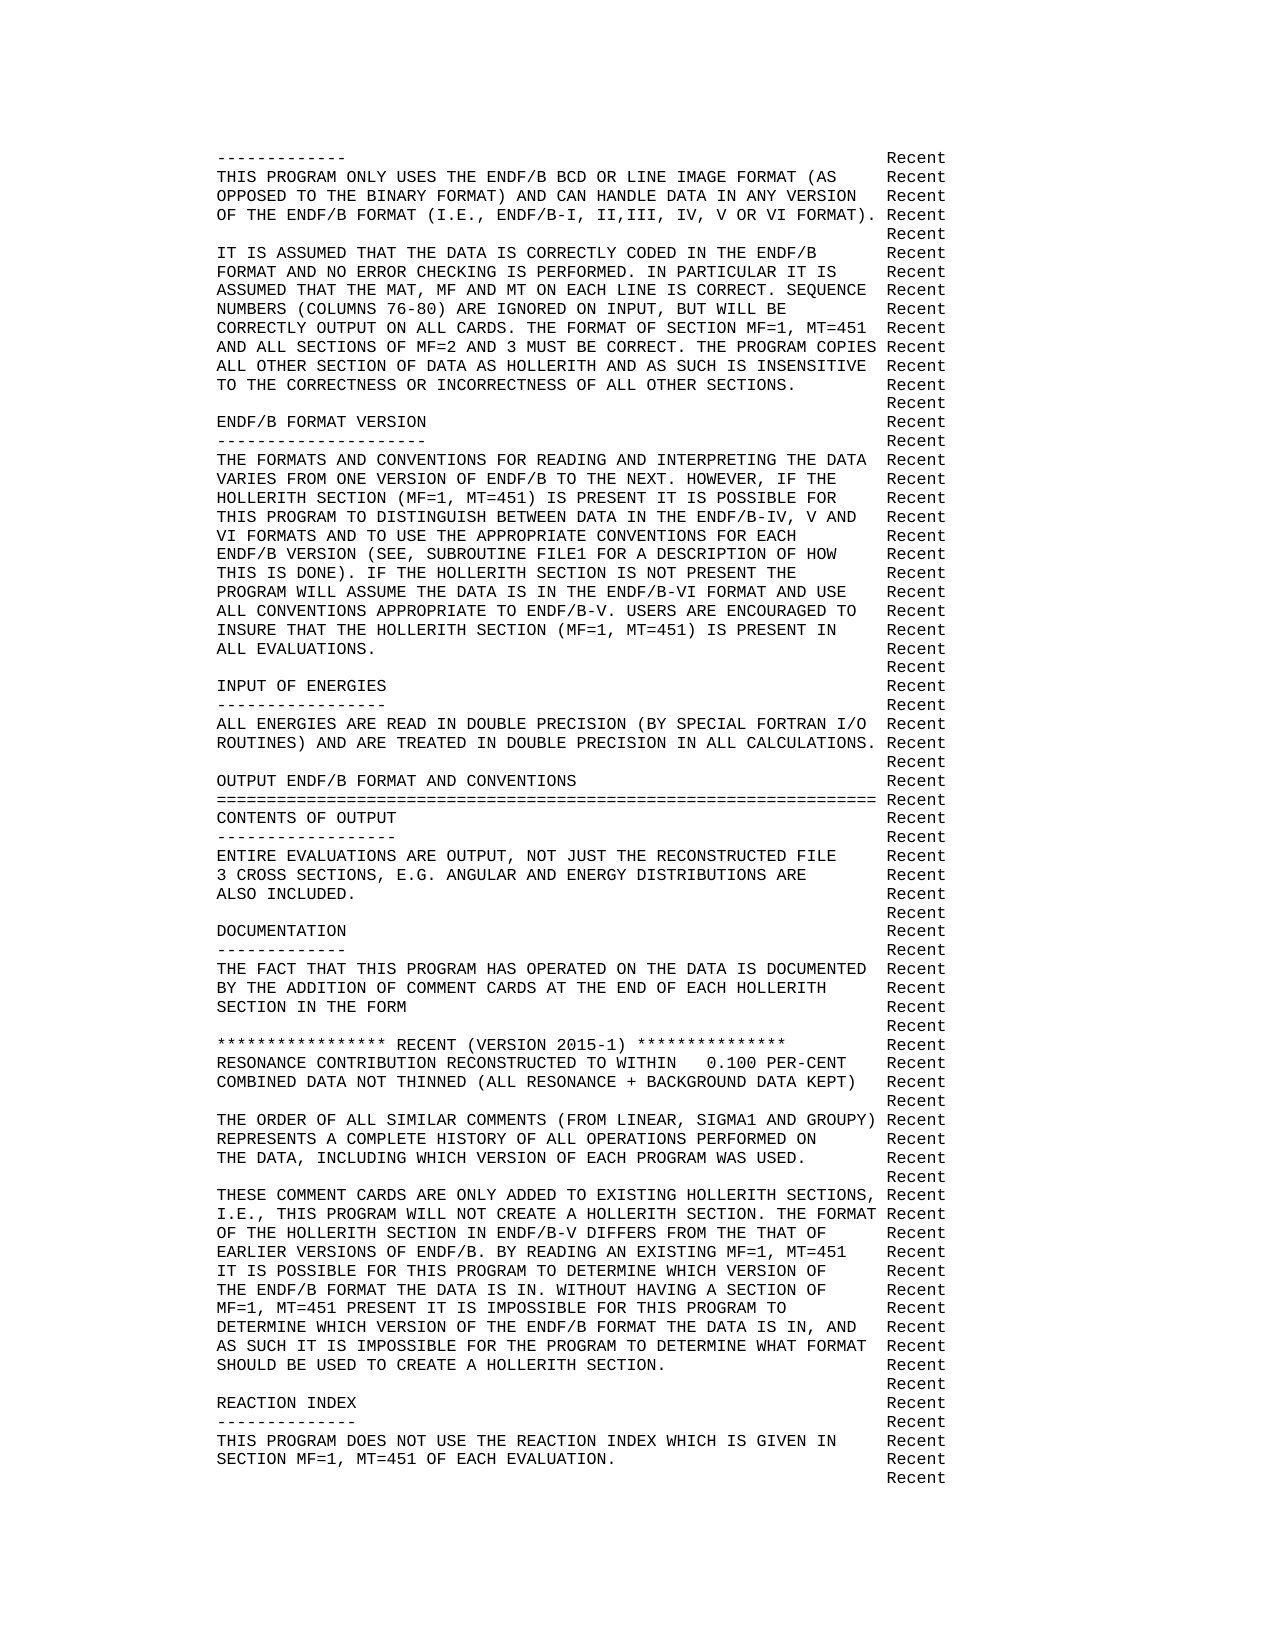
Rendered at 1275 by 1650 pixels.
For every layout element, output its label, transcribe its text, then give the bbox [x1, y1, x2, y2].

text ALL EVALUATIONS. Recent [156, 640, 1118, 659]
text REACTION INDEX Recent [156, 1394, 1118, 1413]
text THE FORMATS AND CONVENTIONS FOR READING AND INTERPRETING THE DATA Recent [156, 452, 1118, 471]
text Recent [156, 395, 1118, 414]
text THE FACT THAT THIS PROGRAM HAS OPERATED ON THE DATA IS DOCUMENTED Recent [156, 961, 1118, 979]
text VARIES FROM ONE VERSION OF ENDF/B TO THE NEXT. HOWEVER, IF THE Recent [156, 471, 1118, 489]
text ***************** RECENT (VERSION 2015-1) *************** Recent [156, 1036, 1118, 1055]
text Recent [156, 1168, 1118, 1187]
text OF THE ENDF/B FORMAT (I.E., ENDF/B-I, II,III, IV, V OR VI FORMAT). Recent [156, 207, 1118, 225]
text SECTION MF=1, MT=451 OF EACH EVALUATION. Recent [156, 1451, 1118, 1470]
text Recent [156, 1376, 1118, 1394]
text THIS IS DONE). IF THE HOLLERITH SECTION IS NOT PRESENT THE Recent [156, 565, 1118, 584]
text COMBINED DATA NOT THINNED (ALL RESONANCE + BACKGROUND DATA KEPT) Recent [156, 1074, 1118, 1093]
text ------------------ Recent [156, 829, 1118, 848]
text DOCUMENTATION Recent [156, 923, 1118, 942]
text TO THE CORRECTNESS OR INCORRECTNESS OF ALL OTHER SECTIONS. Recent [156, 376, 1118, 395]
text THE ENDF/B FORMAT THE DATA IS IN. WITHOUT HAVING A SECTION OF Recent [156, 1281, 1118, 1300]
text CONTENTS OF OUTPUT Recent [156, 810, 1118, 829]
text OUTPUT ENDF/B FORMAT AND CONVENTIONS Recent [156, 772, 1118, 791]
text ================================================================== Recent [156, 791, 1118, 810]
text Recent [156, 225, 1118, 244]
text ENDF/B FORMAT VERSION Recent [156, 414, 1118, 433]
text INPUT OF ENERGIES Recent [156, 678, 1118, 697]
text OPPOSED TO THE BINARY FORMAT) AND CAN HANDLE DATA IN ANY VERSION Recent [156, 188, 1118, 207]
text -------------- Recent [156, 1413, 1118, 1432]
text Recent [156, 1017, 1118, 1036]
text OF THE HOLLERITH SECTION IN ENDF/B-V DIFFERS FROM THE THAT OF Recent [156, 1225, 1118, 1243]
text ALL ENERGIES ARE READ IN DOUBLE PRECISION (BY SPECIAL FORTRAN I/O Recent [156, 716, 1118, 734]
text BY THE ADDITION OF COMMENT CARDS AT THE END OF EACH HOLLERITH Recent [156, 979, 1118, 998]
text Recent [156, 1093, 1118, 1112]
text CORRECTLY OUTPUT ON ALL CARDS. THE FORMAT OF SECTION MF=1, MT=451 Recent [156, 320, 1118, 338]
text DETERMINE WHICH VERSION OF THE ENDF/B FORMAT THE DATA IS IN, AND Recent [156, 1319, 1118, 1338]
text INSURE THAT THE HOLLERITH SECTION (MF=1, MT=451) IS PRESENT IN Recent [156, 621, 1118, 640]
text THIS PROGRAM TO DISTINGUISH BETWEEN DATA IN THE ENDF/B-IV, V AND Recent [156, 508, 1118, 527]
text AS SUCH IT IS IMPOSSIBLE FOR THE PROGRAM TO DETERMINE WHAT FORMAT Recent [156, 1338, 1118, 1357]
text IT IS POSSIBLE FOR THIS PROGRAM TO DETERMINE WHICH VERSION OF Recent [156, 1262, 1118, 1281]
text THESE COMMENT CARDS ARE ONLY ADDED TO EXISTING HOLLERITH SECTIONS, Recent [156, 1187, 1118, 1206]
text Recent [156, 659, 1118, 678]
text Recent [156, 904, 1118, 923]
text PROGRAM WILL ASSUME THE DATA IS IN THE ENDF/B-VI FORMAT AND USE Recent [156, 584, 1118, 602]
text THIS PROGRAM DOES NOT USE THE REACTION INDEX WHICH IS GIVEN IN Recent [156, 1432, 1118, 1451]
text THE DATA, INCLUDING WHICH VERSION OF EACH PROGRAM WAS USED. Recent [156, 1149, 1118, 1168]
text FORMAT AND NO ERROR CHECKING IS PERFORMED. IN PARTICULAR IT IS Recent [156, 263, 1118, 282]
text MF=1, MT=451 PRESENT IT IS IMPOSSIBLE FOR THIS PROGRAM TO Recent [156, 1300, 1118, 1319]
text REPRESENTS A COMPLETE HISTORY OF ALL OPERATIONS PERFORMED ON Recent [156, 1130, 1118, 1149]
text ENTIRE EVALUATIONS ARE OUTPUT, NOT JUST THE RECONSTRUCTED FILE Recent [156, 848, 1118, 866]
text IT IS ASSUMED THAT THE DATA IS CORRECTLY CODED IN THE ENDF/B Recent [156, 244, 1118, 263]
text ROUTINES) AND ARE TREATED IN DOUBLE PRECISION IN ALL CALCULATIONS. Recent [156, 734, 1118, 753]
text ----------------- Recent [156, 697, 1118, 716]
text ALSO INCLUDED. Recent [156, 885, 1118, 904]
text ------------- Recent [156, 942, 1118, 961]
text VI FORMATS AND TO USE THE APPROPRIATE CONVENTIONS FOR EACH Recent [156, 527, 1118, 546]
text THE ORDER OF ALL SIMILAR COMMENTS (FROM LINEAR, SIGMA1 AND GROUPY) Recent [156, 1112, 1118, 1130]
text 3 CROSS SECTIONS, E.G. ANGULAR AND ENERGY DISTRIBUTIONS ARE Recent [156, 866, 1118, 885]
text ALL OTHER SECTION OF DATA AS HOLLERITH AND AS SUCH IS INSENSITIVE Recent [156, 357, 1118, 376]
text ASSUMED THAT THE MAT, MF AND MT ON EACH LINE IS CORRECT. SEQUENCE Recent [156, 282, 1118, 301]
text I.E., THIS PROGRAM WILL NOT CREATE A HOLLERITH SECTION. THE FORMAT Recent [156, 1206, 1118, 1225]
text Recent [156, 1470, 1118, 1489]
text HOLLERITH SECTION (MF=1, MT=451) IS PRESENT IT IS POSSIBLE FOR Recent [156, 489, 1118, 508]
text ALL CONVENTIONS APPROPRIATE TO ENDF/B-V. USERS ARE ENCOURAGED TO Recent [156, 602, 1118, 621]
text ENDF/B VERSION (SEE, SUBROUTINE FILE1 FOR A DESCRIPTION OF HOW Recent [156, 546, 1118, 565]
text EARLIER VERSIONS OF ENDF/B. BY READING AN EXISTING MF=1, MT=451 Recent [156, 1243, 1118, 1262]
text NUMBERS (COLUMNS 76-80) ARE IGNORED ON INPUT, BUT WILL BE Recent [156, 301, 1118, 320]
text ------------- Recent [156, 150, 1118, 169]
text AND ALL SECTIONS OF MF=2 AND 3 MUST BE CORRECT. THE PROGRAM COPIES Recent [156, 338, 1118, 357]
text THIS PROGRAM ONLY USES THE ENDF/B BCD OR LINE IMAGE FORMAT (AS Recent [156, 169, 1118, 188]
text Recent [156, 753, 1118, 772]
text SHOULD BE USED TO CREATE A HOLLERITH SECTION. Recent [156, 1357, 1118, 1376]
text --------------------- Recent [156, 433, 1118, 452]
text SECTION IN THE FORM Recent [156, 998, 1118, 1017]
text RESONANCE CONTRIBUTION RECONSTRUCTED TO WITHIN 0.100 PER-CENT Recent [156, 1055, 1118, 1074]
